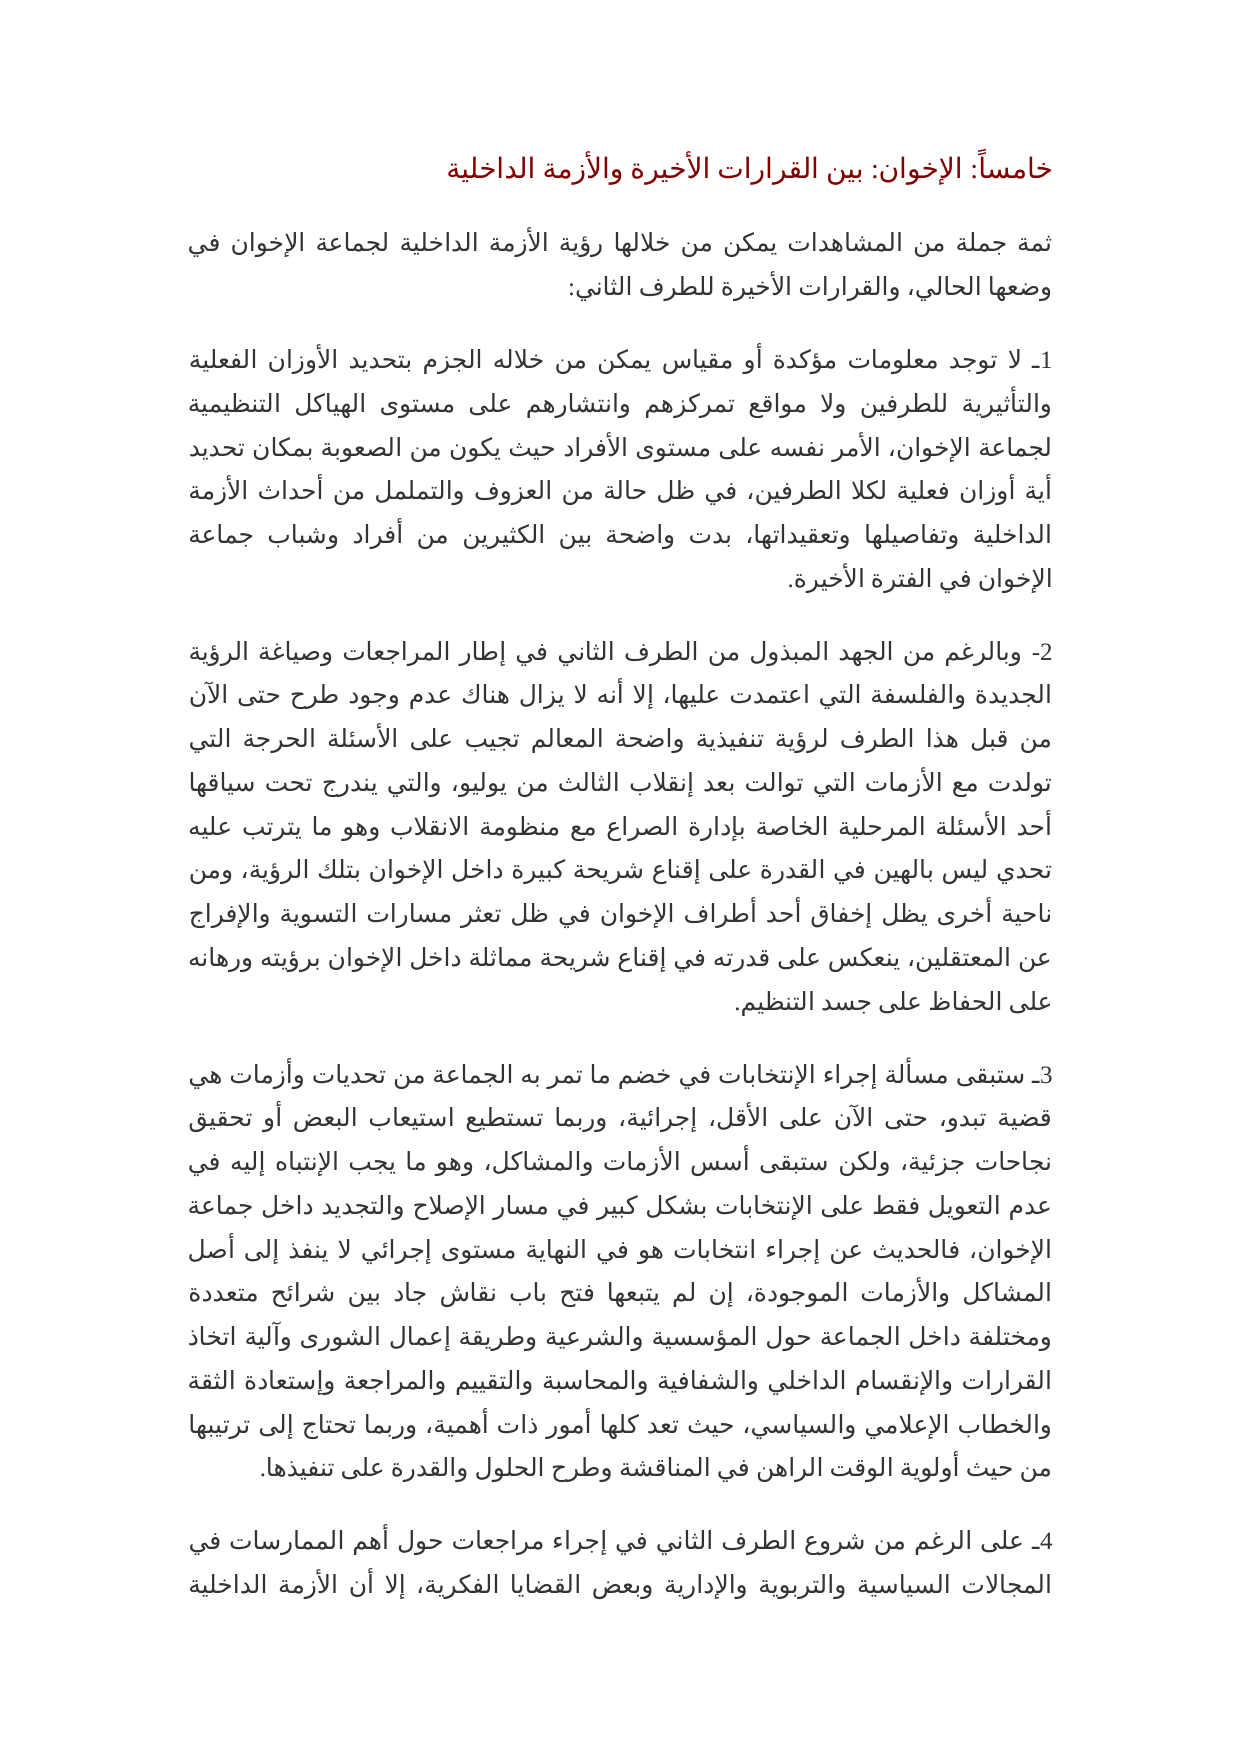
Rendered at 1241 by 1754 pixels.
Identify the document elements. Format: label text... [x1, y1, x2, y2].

text 3ـ ستبقى مسألة إجراء الإنتخابات في خضم ما تمر به الجماعة من تحديات وأزمات هي قضية تبدو، حتى الآن على الأقل، إجرائية، وربما تستطيع استيعاب البعض أو تحقيق نجاحات جزئية، ولكن ستبقى أسس الأزمات والمشاكل، وهو ما يجب الإنتباه إليه في عدم التعويل فقط على الإنتخابات بشكل كبير في مسار الإصلاح والتجديد داخل جماعة الإخوان، فالحديث عن إجراء انتخابات هو في النهاية مستوى إجرائي لا ينفذ إلى أصل المشاكل والأزمات الموجودة، إن لم يتبعها فتح باب نقاش جاد بين شرائح متعددة ومختلفة داخل الجماعة حول المؤسسية والشرعية وطريقة إعمال الشورى وآلية اتخاذ القرارات والإنقسام الداخلي والشفافية والمحاسبة والتقييم والمراجعة وإستعادة الثقة والخطاب الإعلامي والسياسي، حيث تعد كلها أمور ذات أهمية، وربما تحتاج إلى ترتيبها من حيث أولوية الوقت الراهن في المناقشة وطرح الحلول والقدرة على تنفيذها. [187, 1045, 1053, 1482]
text خامساً: الإخوان: بين القرارات الأخيرة والأزمة الداخلية [187, 150, 1053, 184]
text ثمة جملة من المشاهدات يمكن من خلالها رؤية الأزمة الداخلية لجماعة الإخوان في وضعها الحالي، والقرارات الأخيرة للطرف الثاني: [187, 213, 1053, 301]
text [187, 1511, 1053, 1599]
text 1ـ لا توجد معلومات مؤكدة أو مقياس يمكن من خلاله الجزم بتحديد الأوزان الفعلية والتأثيرية للطرفين ولا مواقع تمركزهم وانتشارهم على مستوى الهياكل التنظيمية لجماعة الإخوان، الأمر نفسه على مستوى الأفراد حيث يكون من الصعوبة بمكان تحديد أية أوزان فعلية لكلا الطرفين، في ظل حالة من العزوف والتململ من أحداث الأزمة الداخلية وتفاصيلها وتعقيداتها، بدت واضحة بين الكثيرين من أفراد وشباب جماعة الإخوان في الفترة الأخيرة. [187, 330, 1053, 593]
text 2- وبالرغم من الجهد المبذول من الطرف الثاني في إطار المراجعات وصياغة الرؤية الجديدة والفلسفة التي اعتمدت عليها، إلا أنه لا يزال هناك عدم وجود طرح حتى الآن من قبل هذا الطرف لرؤية تنفيذية واضحة المعالم تجيب على الأسئلة الحرجة التي تولدت مع الأزمات التي توالت بعد إنقلاب الثالث من يوليو، والتي يندرج تحت سياقها أحد الأسئلة المرحلية الخاصة بإدارة الصراع مع منظومة الانقلاب وهو ما يترتب عليه تحدي ليس بالهين في القدرة على إقناع شريحة كبيرة داخل الإخوان بتلك الرؤية، ومن ناحية أخرى يظل إخفاق أحد أطراف الإخوان في ظل تعثر مسارات التسوية والإفراج عن المعتقلين، ينعكس على قدرته في إقناع شريحة مماثلة داخل الإخوان برؤيته ورهانه على الحفاظ على جسد التنظيم. [187, 622, 1053, 1016]
